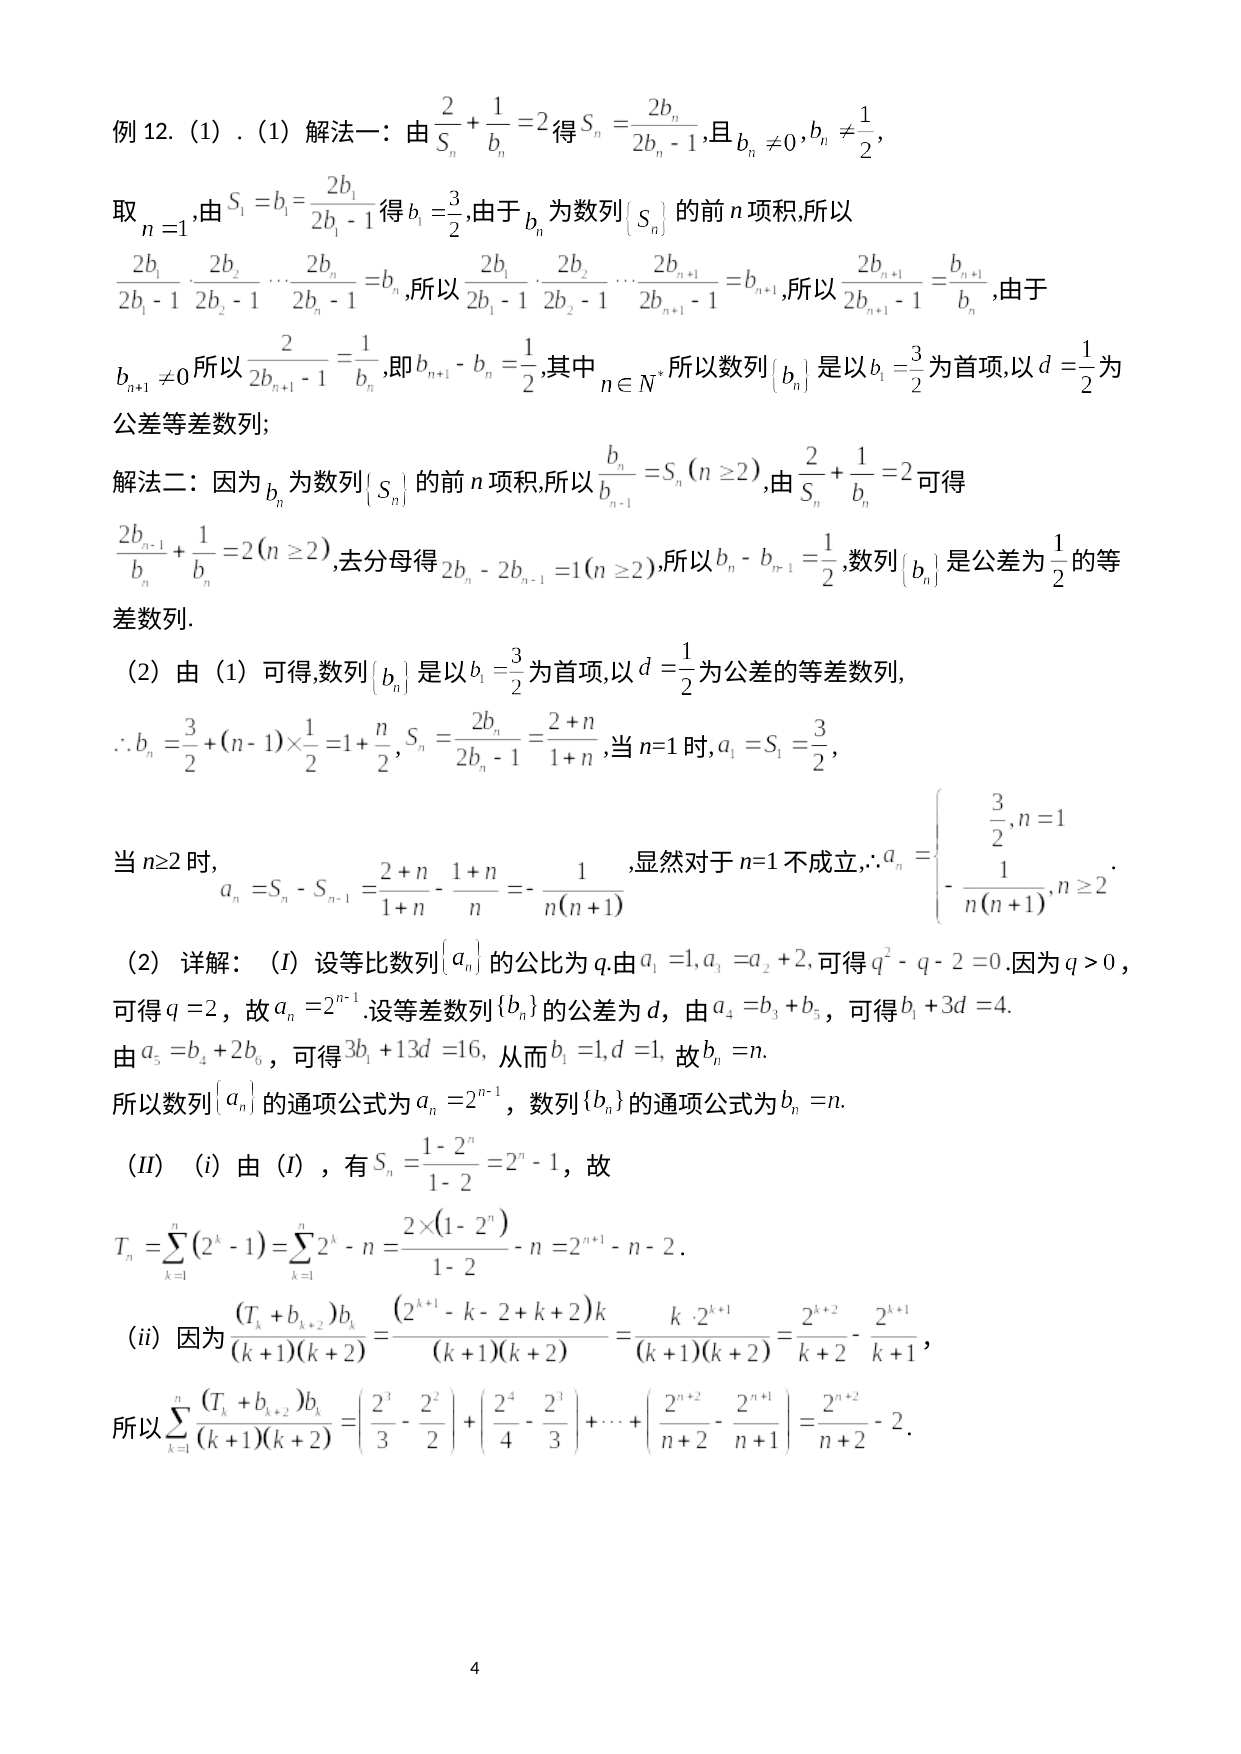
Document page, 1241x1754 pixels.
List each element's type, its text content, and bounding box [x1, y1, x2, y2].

text （2） 详解：（I）设等比数列的公比为q.由可得.因为，可得，故.设等差数列的公差为d，由，可得 [112, 937, 1128, 1033]
text 所以数列的通项公式为，数列的通项公式为 [112, 1077, 1128, 1127]
text 解法二：因为为数列的前n项积,所以,由可得,去分母得,所以,数列是公差为的等差数列. [112, 441, 1128, 635]
text 例12.（1）.（1）解法一：由得,且,, [112, 91, 1128, 170]
text 所以. [112, 1383, 1128, 1470]
text （ii）因为， [112, 1290, 1128, 1383]
text ,,当n=1时,, [112, 707, 1128, 784]
text （2）由（1）可得,数列是以为首项,以为公差的等差数列, [112, 635, 1128, 707]
text 由，可得 从而 故 [112, 1033, 1128, 1077]
text 取,由得,由于为数列的前n项积,所以,所以,所以,由于所以,即,其中所以数列是以为首项,以为公差等差数列; [112, 170, 1128, 441]
text 当n≥2时,,显然对于n=1不成立,∴. [112, 784, 1128, 937]
text （II）（i）由（I），有，故. [112, 1127, 1128, 1290]
